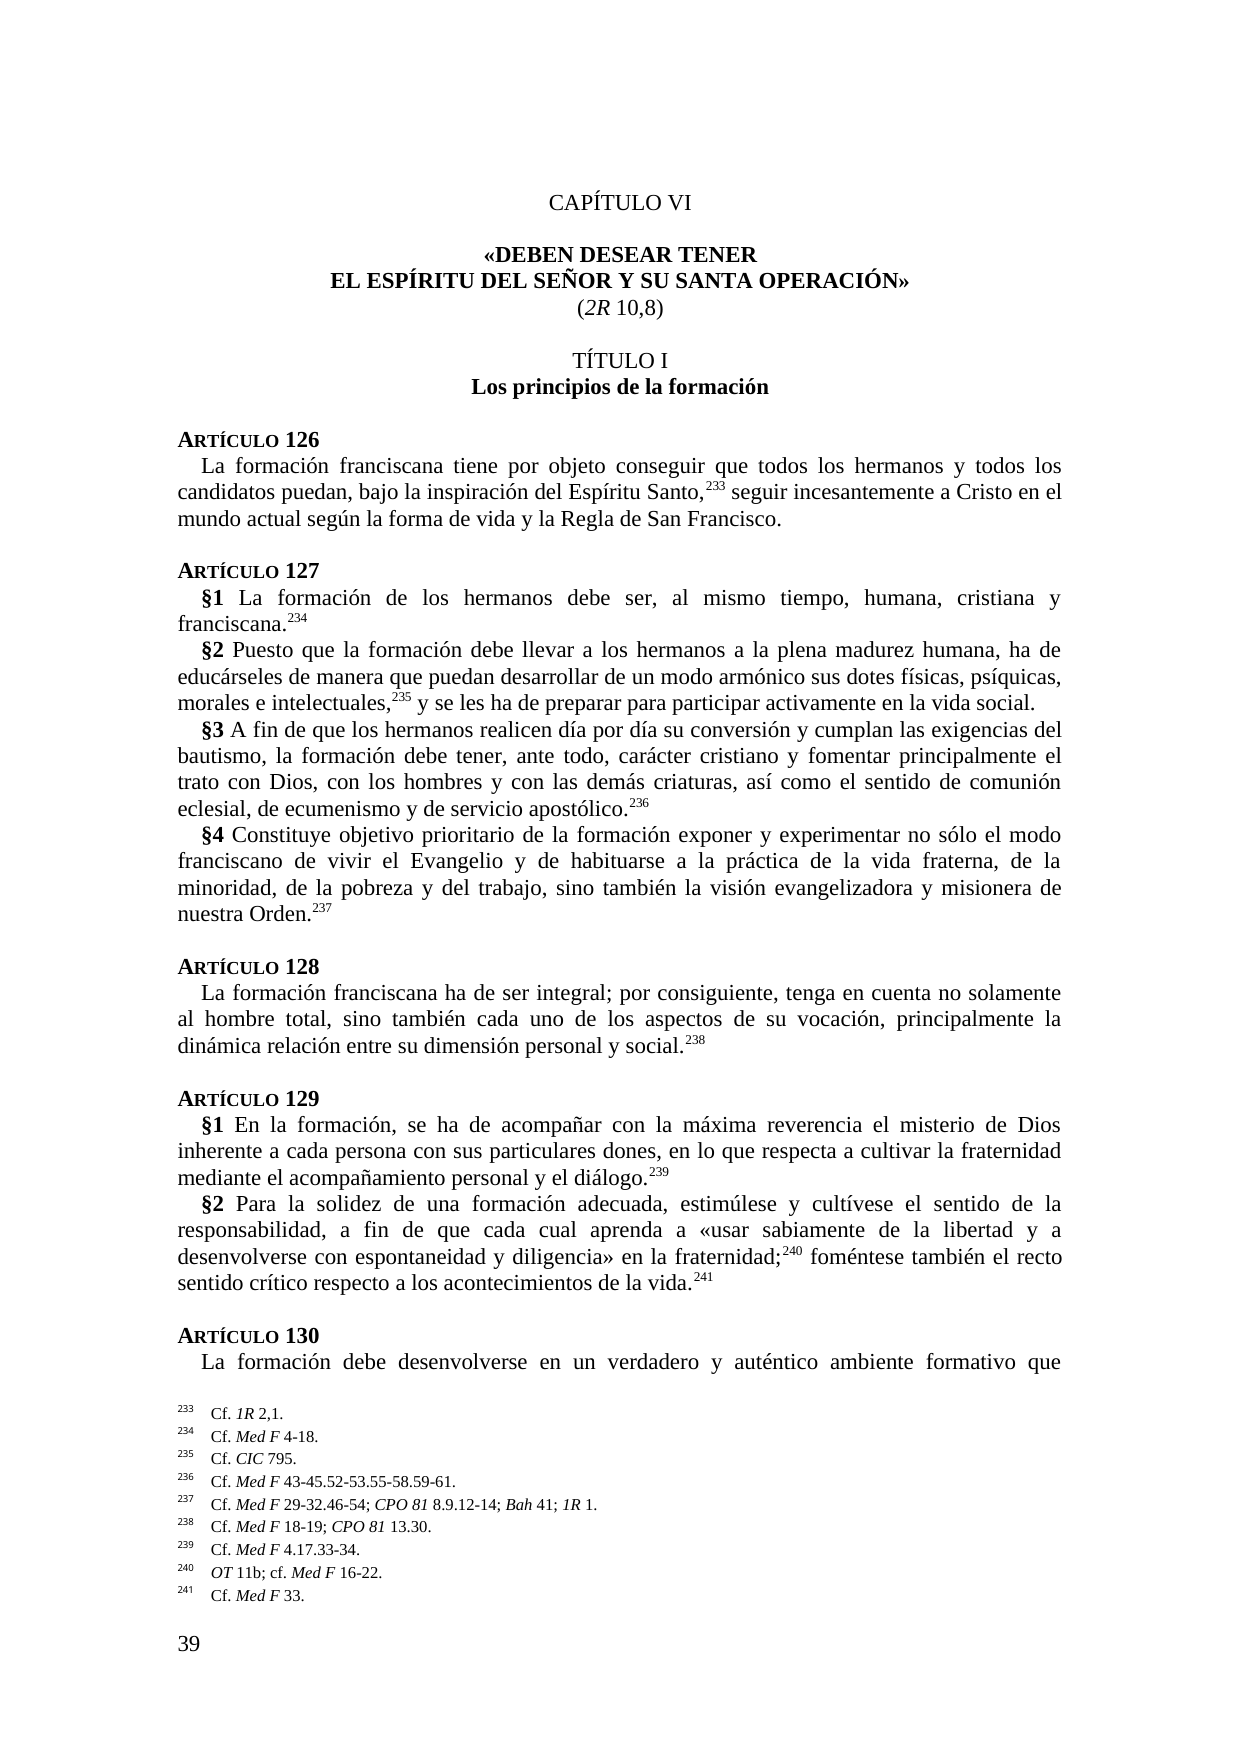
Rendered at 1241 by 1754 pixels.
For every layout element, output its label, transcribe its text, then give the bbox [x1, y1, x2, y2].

text §1 La formación de los hermanos debe ser, al mismo tiempo, humana, cristiana y franciscana. [177, 584, 1063, 637]
text §4 Constituye objetivo prioritario de la formación exponer y experimentar no sólo el modo franciscano de vivir el Evangelio y de habituarse a la práctica de la vida fraterna, de la minoridad, de la pobreza y del trabajo, sino también la visión evangelizadora y misionera de nuestra Orden. [177, 821, 1063, 926]
text §2 Puesto que la formación debe llevar a los hermanos a la plena madurez humana, ha de educárseles de manera que puedan desarrollar de un modo armónico sus dotes físicas, psíquicas, morales e intelectuales, y se les ha de preparar para participar activamente en la vida social. [177, 637, 1063, 716]
title EL ESPÍRITU DEL SEÑOR Y SU SANTA OPERACIÓN» [177, 268, 1063, 294]
text §2 Para la solidez de una formación adecuada, estimúlese y cultívese el sentido de la responsabilidad, a fin de que cada cual aprenda a «usar sabiamente de la libertad y a desenvolverse con espontaneidad y diligencia» en la fraternidad; foméntese también el recto sentido crítico respecto a los acontecimientos de la vida. [177, 1190, 1063, 1295]
text Artículo 128 [177, 953, 1063, 979]
text Artículo 129 [177, 1084, 1063, 1111]
text §3 A fin de que los hermanos realicen día por día su conversión y cumplan las exigencias del bautismo, la formación debe tener, ante todo, carácter cristiano y fomentar principalmente el trato con Dios, con los hombres y con las demás criaturas, así como el sentido de comunión eclesial, de ecumenismo y de servicio apostólico. [177, 716, 1063, 821]
text La formación franciscana ha de ser integral; por consiguiente, tenga en cuenta no solamente al hombre total, sino también cada uno de los aspectos de su vocación, principalmente la dinámica relación entre su dimensión personal y social. [177, 979, 1063, 1058]
text La formación franciscana tiene por objeto conseguir que todos los hermanos y todos los candidatos puedan, bajo la inspiración del Espíritu Santo, seguir incesantemente a Cristo en el mundo actual según la forma de vida y la Regla de San Francisco. [177, 452, 1063, 531]
title Los principios de la formación [177, 373, 1063, 399]
text Artículo 126 [177, 426, 1063, 452]
text Capítulo VI [177, 188, 1063, 215]
text Artículo 130 [177, 1322, 1063, 1348]
text (2R 10,8) [177, 294, 1063, 320]
text §1 En la formación, se ha de acompañar con la máxima reverencia el misterio de Dios inherente a cada persona con sus particulares dones, en lo que respecta a cultivar la fraternidad mediante el acompañamiento personal y el diálogo. [177, 1111, 1063, 1190]
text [177, 1348, 1063, 1374]
text Artículo 127 [177, 557, 1063, 584]
text Título I [177, 347, 1063, 373]
title «DEBEN DESEAR TENER [177, 241, 1063, 268]
